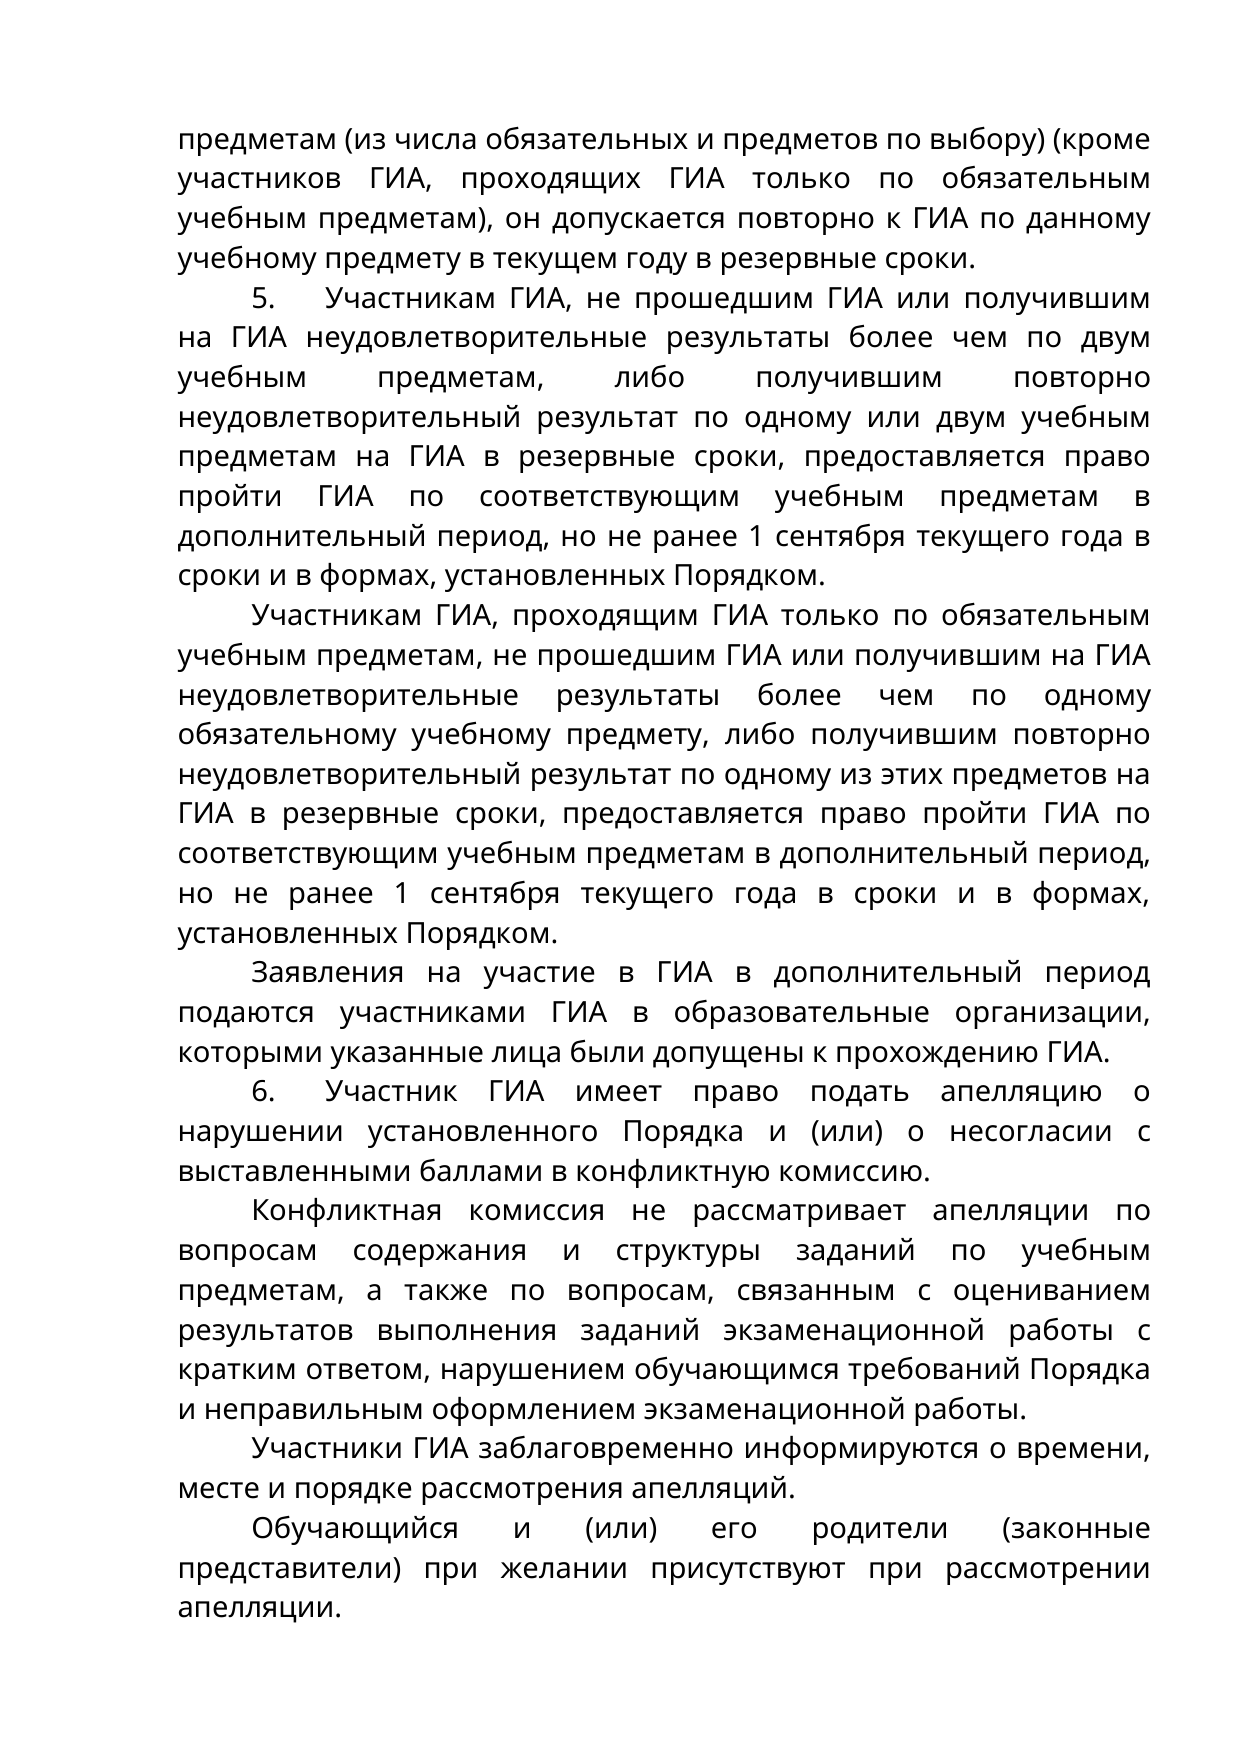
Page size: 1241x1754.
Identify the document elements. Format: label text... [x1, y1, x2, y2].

text 5. Участникам ГИА, не прошедшим ГИА или получившим на ГИА неудовлетворительные результаты более чем по двум учебным предметам, либо получившим повторно неудовлетворительный результат по одному или двум учебным предметам на ГИА в резервные сроки, предоставляется право пройти ГИА по соответствующим учебным предметам в дополнительный период, но не ранее 1 сентября текущего года в сроки и в формах, установленных Порядком. [177, 277, 1152, 594]
text 6. Участник ГИА имеет право подать апелляцию о нарушении установленного Порядка и (или) о несогласии с выставленными баллами в конфликтную комиссию. [177, 1071, 1152, 1190]
text Участники ГИА заблаговременно информируются о времени, месте и порядке рассмотрения апелляций. [177, 1428, 1152, 1507]
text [177, 118, 1152, 277]
text Обучающийся и (или) его родители (законные представители) при желании присутствуют при рассмотрении апелляции. [177, 1507, 1152, 1626]
text Конфликтная комиссия не рассматривает апелляции по вопросам содержания и структуры заданий по учебным предметам, а также по вопросам, связанным с оцениванием результатов выполнения заданий экзаменационной работы с кратким ответом, нарушением обучающимся требований Порядка и неправильным оформлением экзаменационной работы. [177, 1190, 1152, 1428]
text Участникам ГИА, проходящим ГИА только по обязательным учебным предметам, не прошедшим ГИА или получившим на ГИА неудовлетворительные результаты более чем по одному обязательному учебному предмету, либо получившим повторно неудовлетворительный результат по одному из этих предметов на ГИА в резервные сроки, предоставляется право пройти ГИА по соответствующим учебным предметам в дополнительный период, но не ранее 1 сентября текущего года в сроки и в формах, установленных Порядком. [177, 594, 1152, 952]
text Заявления на участие в ГИА в дополнительный период подаются участниками ГИА в образовательные организации, которыми указанные лица были допущены к прохождению ГИА. [177, 952, 1152, 1071]
